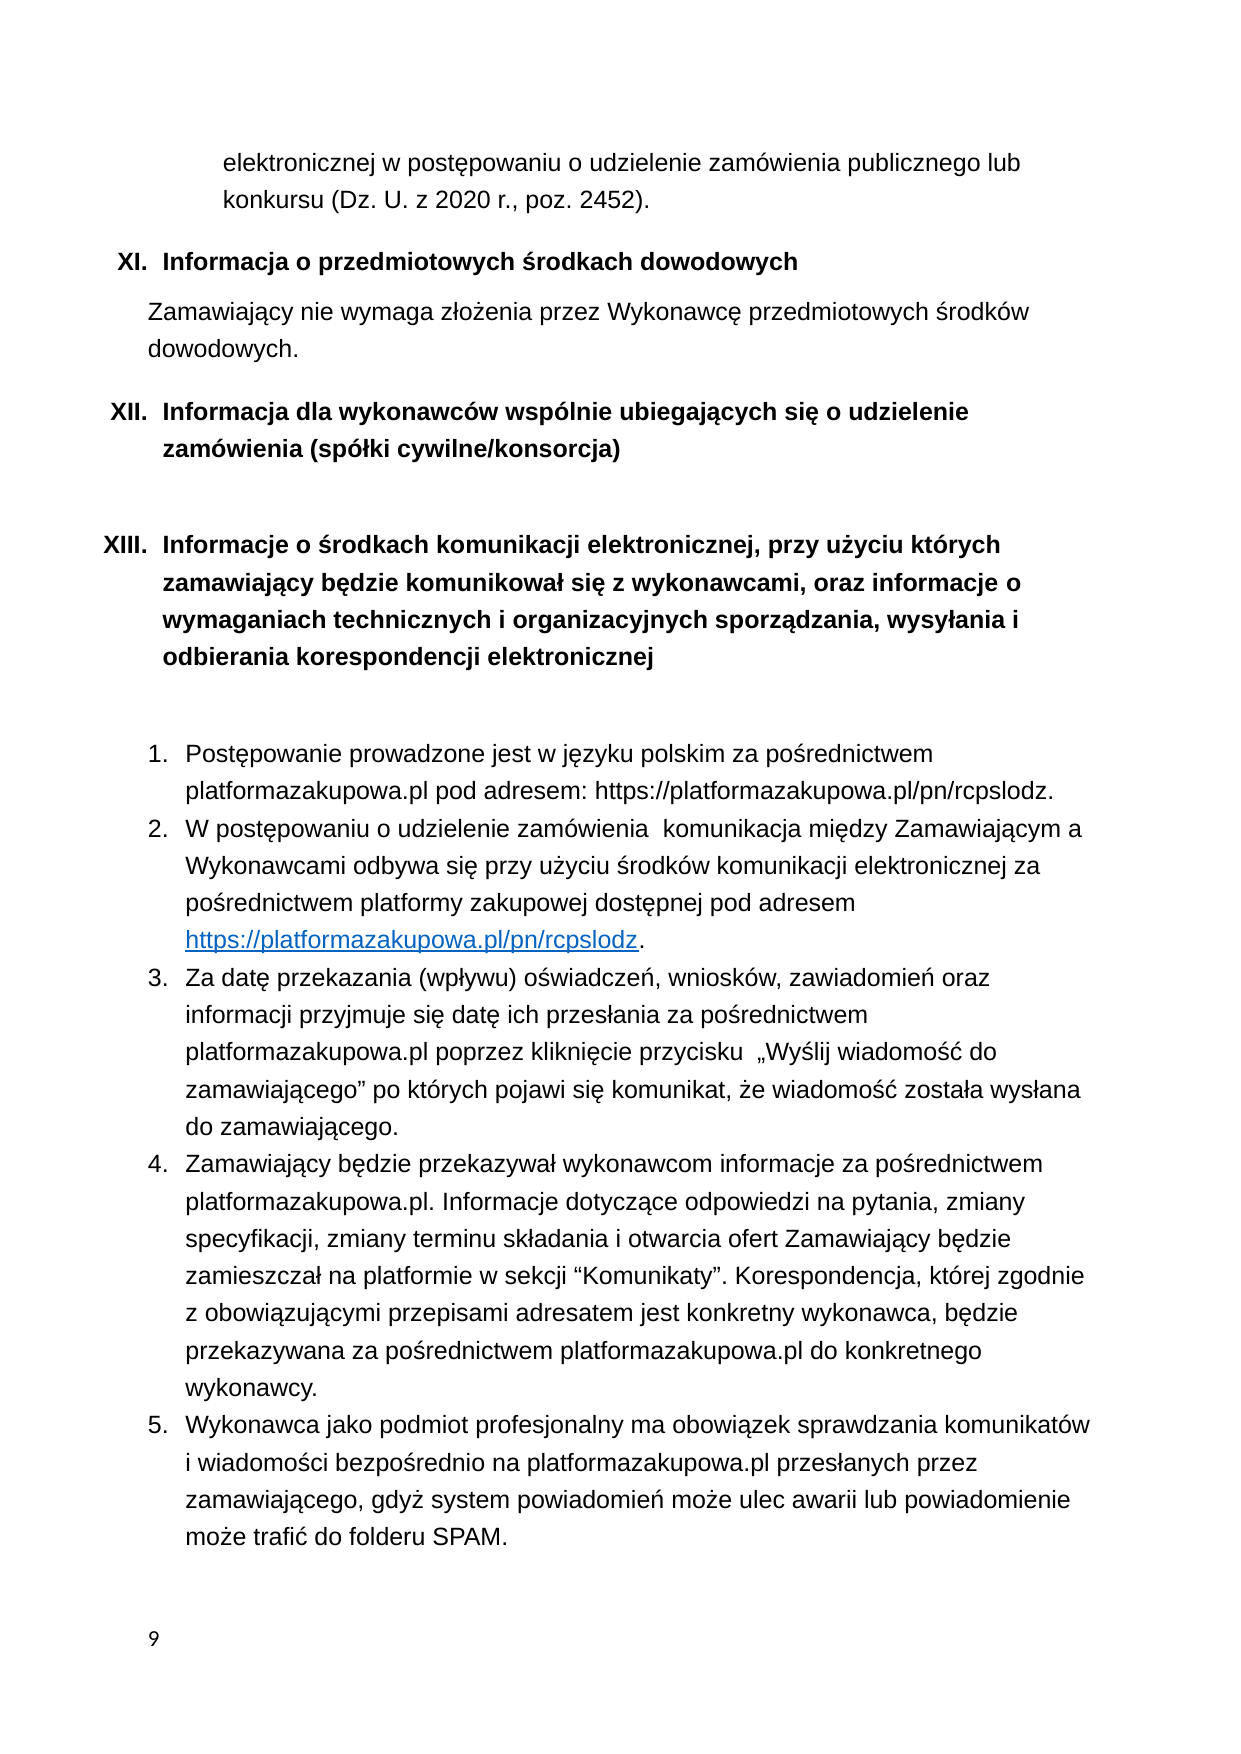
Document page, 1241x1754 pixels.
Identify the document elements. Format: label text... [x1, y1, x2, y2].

list Za datę przekazania (wpływu) oświadczeń, wniosków, zawiadomień oraz informacji przyjmuje się datę ich przesłania za pośrednictwem platformazakupowa.pl poprzez kliknięcie przycisku „Wyślij wiadomość do zamawiającego” po których pojawi się komunikat, że wiadomość została wysłana do zamawiającego. [148, 963, 1093, 1141]
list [185, 148, 1093, 214]
subtitle Informacja dla wykonawców wspólnie ubiegających się o udzielenie zamówienia (spółki cywilne/konsorcja) [148, 397, 1093, 463]
list Zamawiający będzie przekazywał wykonawcom informacje za pośrednictwem platformazakupowa.pl. Informacje dotyczące odpowiedzi na pytania, zmiany specyfikacji, zmiany terminu składania i otwarcia ofert Zamawiający będzie zamieszczał na platformie w sekcji “Komunikaty”. Korespondencja, której zgodnie z obowiązującymi przepisami adresatem jest konkretny wykonawca, będzie przekazywana za pośrednictwem platformazakupowa.pl do konkretnego wykonawcy. [148, 1149, 1093, 1402]
list Wykonawca jako podmiot profesjonalny ma obowiązek sprawdzania komunikatów i wiadomości bezpośrednio na platformazakupowa.pl przesłanych przez zamawiającego, gdyż system powiadomień może ulec awarii lub powiadomienie może trafić do folderu SPAM. [148, 1410, 1093, 1551]
list Postępowanie prowadzone jest w języku polskim za pośrednictwem platformazakupowa.pl pod adresem: https://platformazakupowa.pl/pn/rcpslodz. [148, 739, 1093, 805]
subtitle Informacje o środkach komunikacji elektronicznej, przy użyciu których zamawiający będzie komunikował się z wykonawcami, oraz informacje o wymaganiach technicznych i organizacyjnych sporządzania, wysyłania i odbierania korespondencji elektronicznej [148, 531, 1093, 671]
list W postępowaniu o udzielenie zamówienia komunikacja między Zamawiającym a Wykonawcami odbywa się przy użyciu środków komunikacji elektronicznej za pośrednictwem platformy zakupowej dostępnej pod adresem https://platformazakupowa.pl/pn/rcpslodz. [148, 814, 1093, 954]
text Zamawiający nie wymaga złożenia przez Wykonawcę przedmiotowych środków dowodowych. [148, 297, 1093, 363]
subtitle Informacja o przedmiotowych środkach dowodowych [148, 247, 1093, 276]
